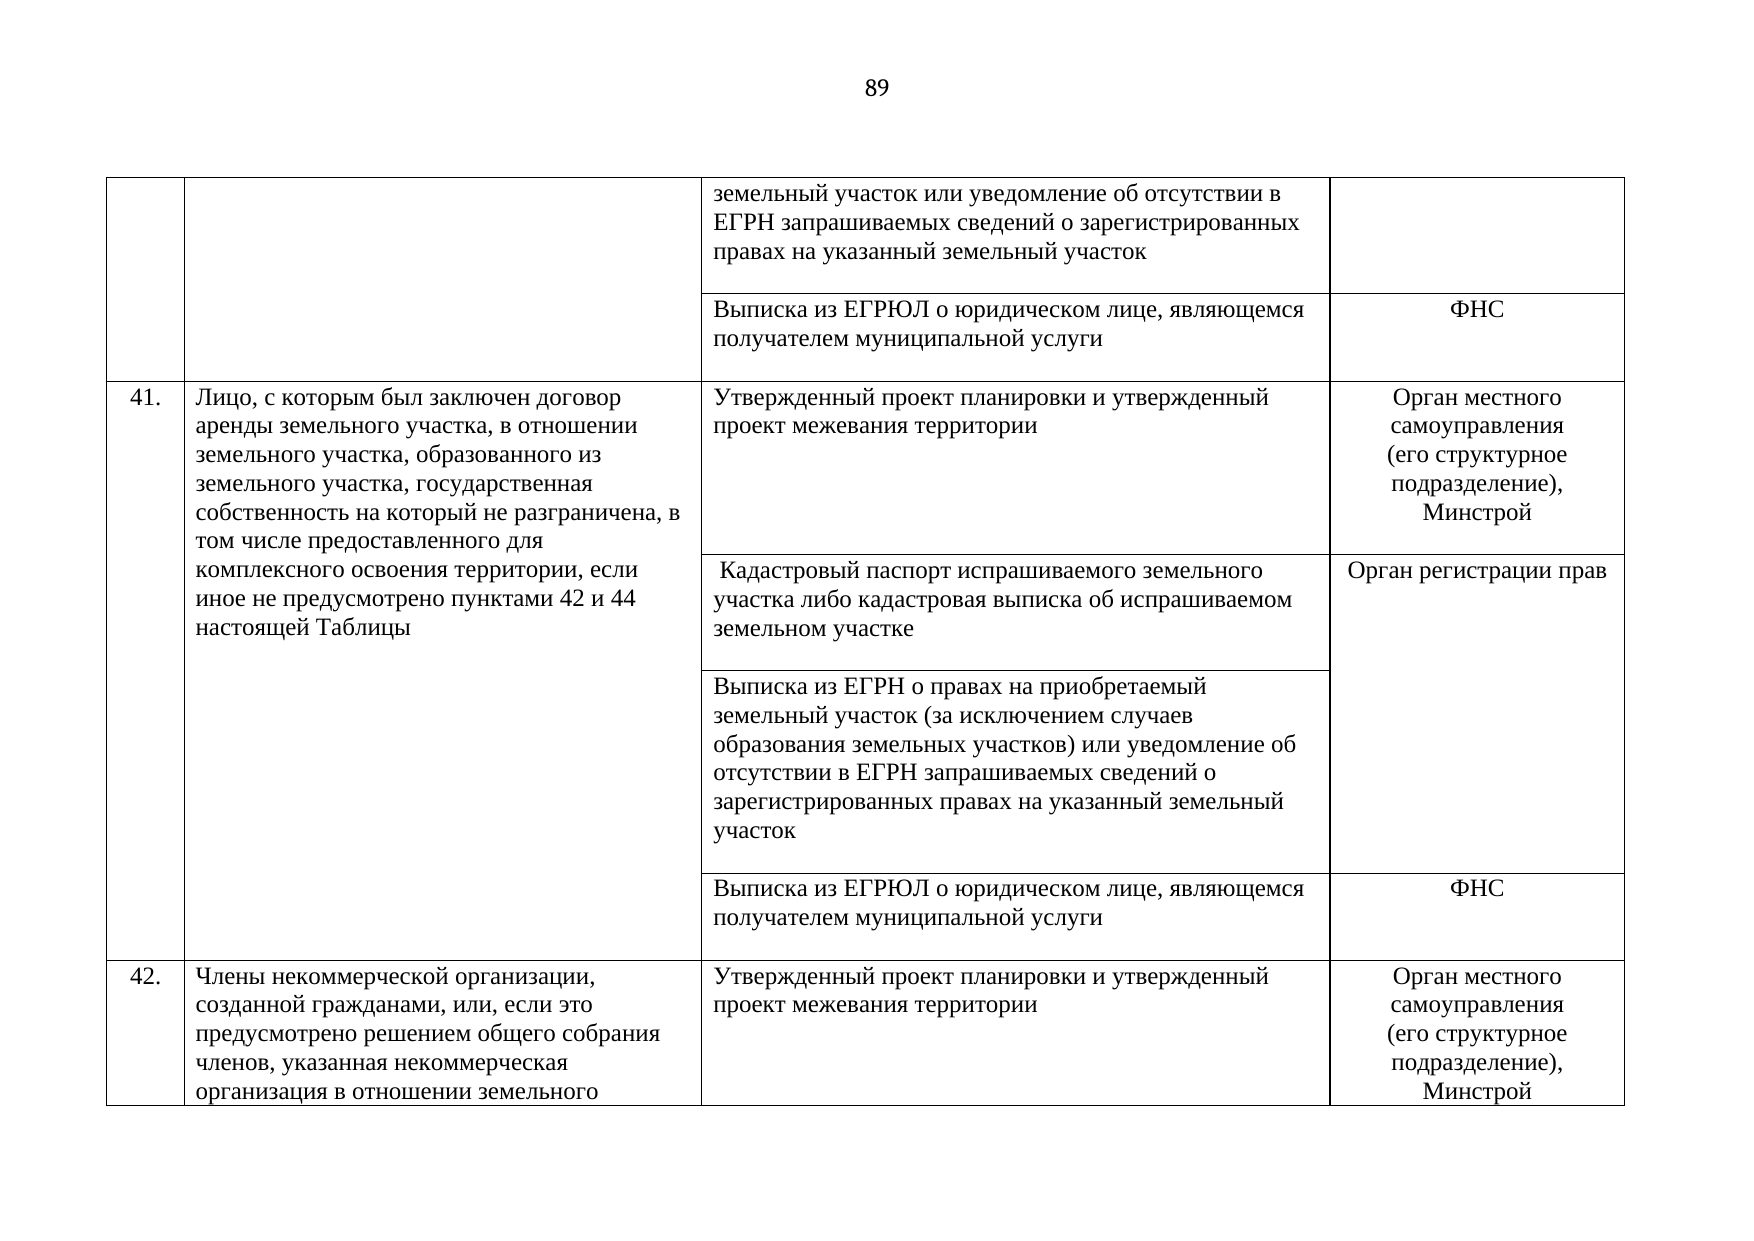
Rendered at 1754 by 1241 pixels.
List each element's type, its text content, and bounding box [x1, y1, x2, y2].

table_cell Лицо, с которым был заключен договор аренды земельного участка, в отношении земельного участка, образованного из земельного участка, государственная собственность на который не разграничена, в том числе предоставленного для комплексного освоения территории, если иное не предусмотрено пунктами 42 и 44 настоящей Таблицы [185, 382, 701, 960]
table_cell Кадастровый паспорт испрашиваемого земельного участка либо кадастровая выписка об испрашиваемом земельном участке [702, 555, 1329, 670]
table_cell Выписка из ЕГРЮЛ о юридическом лице, являющемся получателем муниципальной услуги [702, 874, 1329, 960]
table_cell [702, 178, 1329, 293]
table_cell ФНС [1331, 294, 1624, 381]
table_cell Орган местного самоуправления (его структурное подразделение), Минстрой [1331, 382, 1624, 554]
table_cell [1331, 961, 1624, 1104]
table_cell Выписка из ЕГРЮЛ о юридическом лице, являющемся получателем муниципальной услуги [702, 294, 1329, 381]
table_cell Выписка из ЕГРН о правах на приобретаемый земельный участок (за исключением случаев образования земельных участков) или уведомление об отсутствии в ЕГРН запрашиваемых сведений о зарегистрированных правах на указанный земельный участок [702, 671, 1329, 872]
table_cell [702, 961, 1329, 1104]
table_cell Орган регистрации прав [1331, 555, 1624, 872]
table_cell Утвержденный проект планировки и утвержденный проект межевания территории [702, 382, 1329, 554]
table_cell ФНС [1331, 874, 1624, 960]
table_cell 41. [107, 382, 184, 960]
table_cell 42. [107, 961, 184, 1104]
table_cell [185, 961, 701, 1104]
